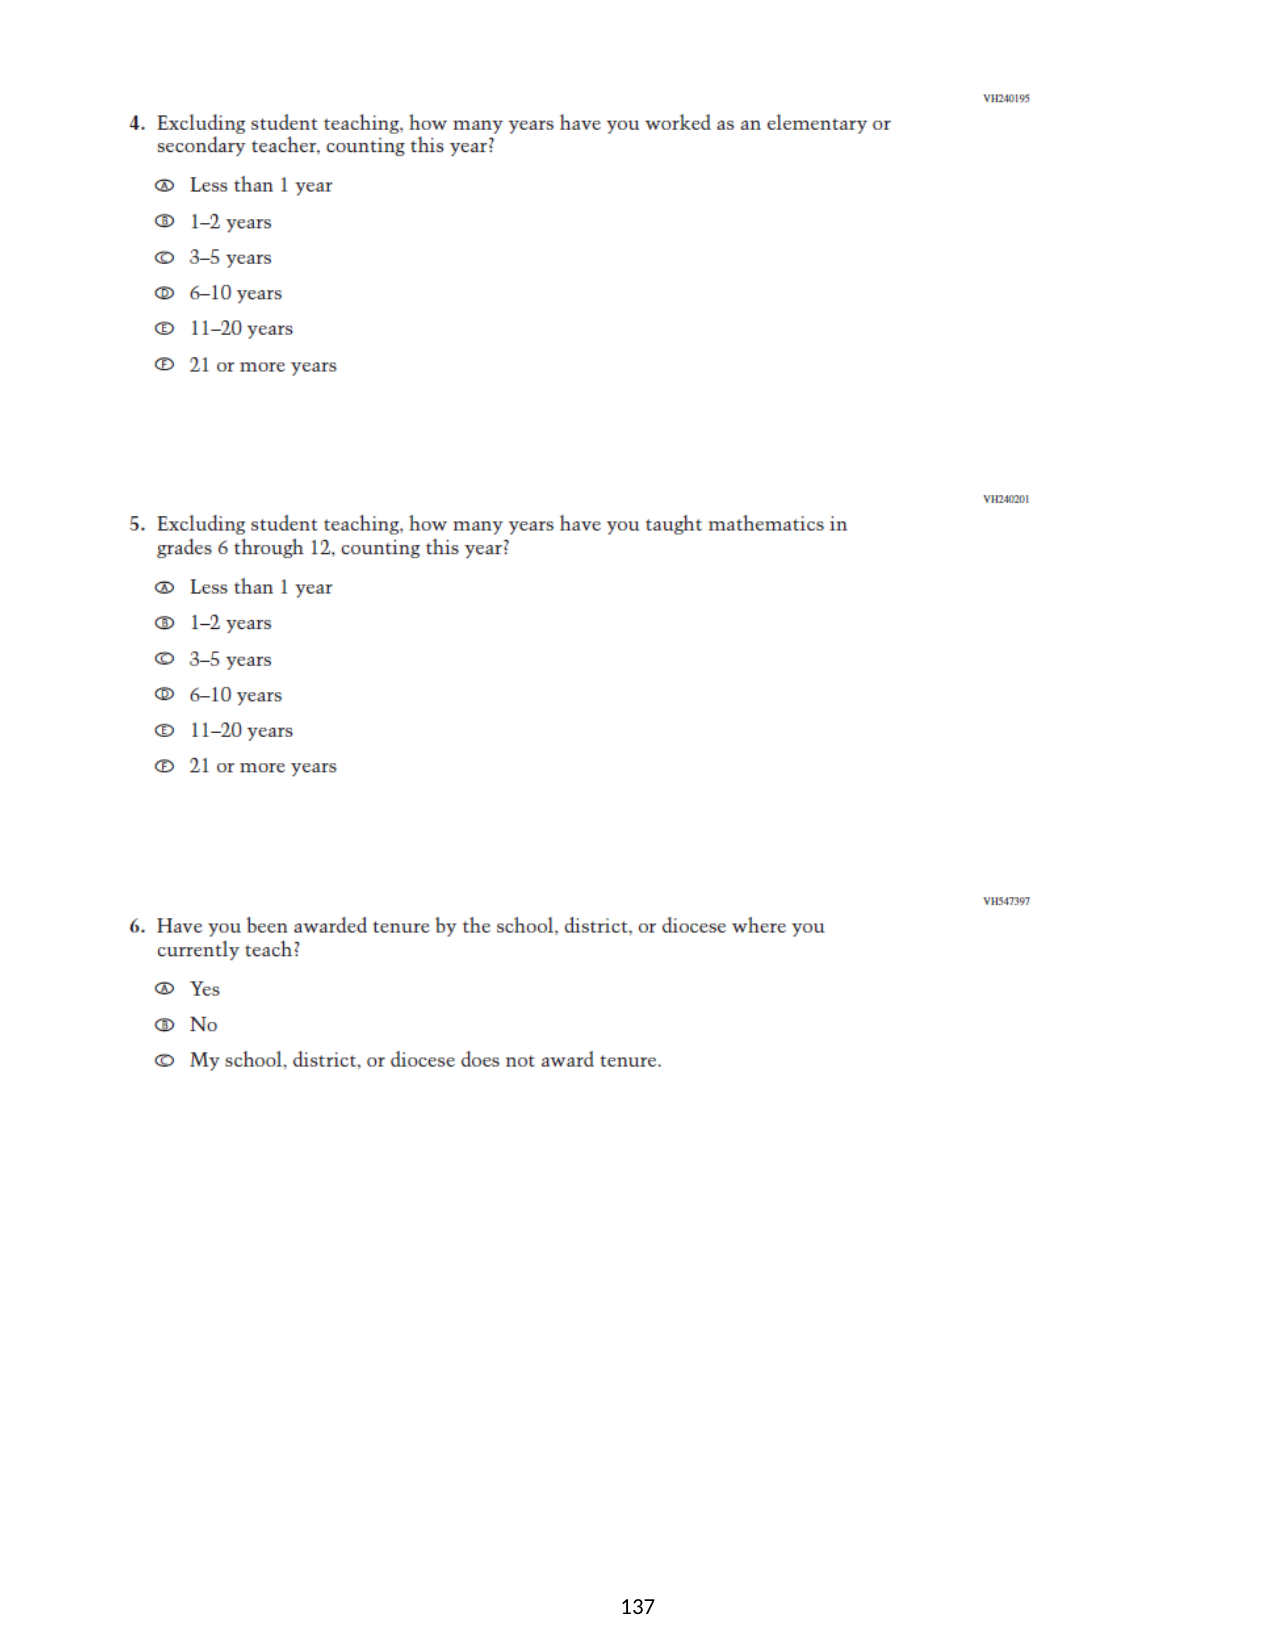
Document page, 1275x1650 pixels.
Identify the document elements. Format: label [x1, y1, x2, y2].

picture [90, 84, 1065, 1101]
